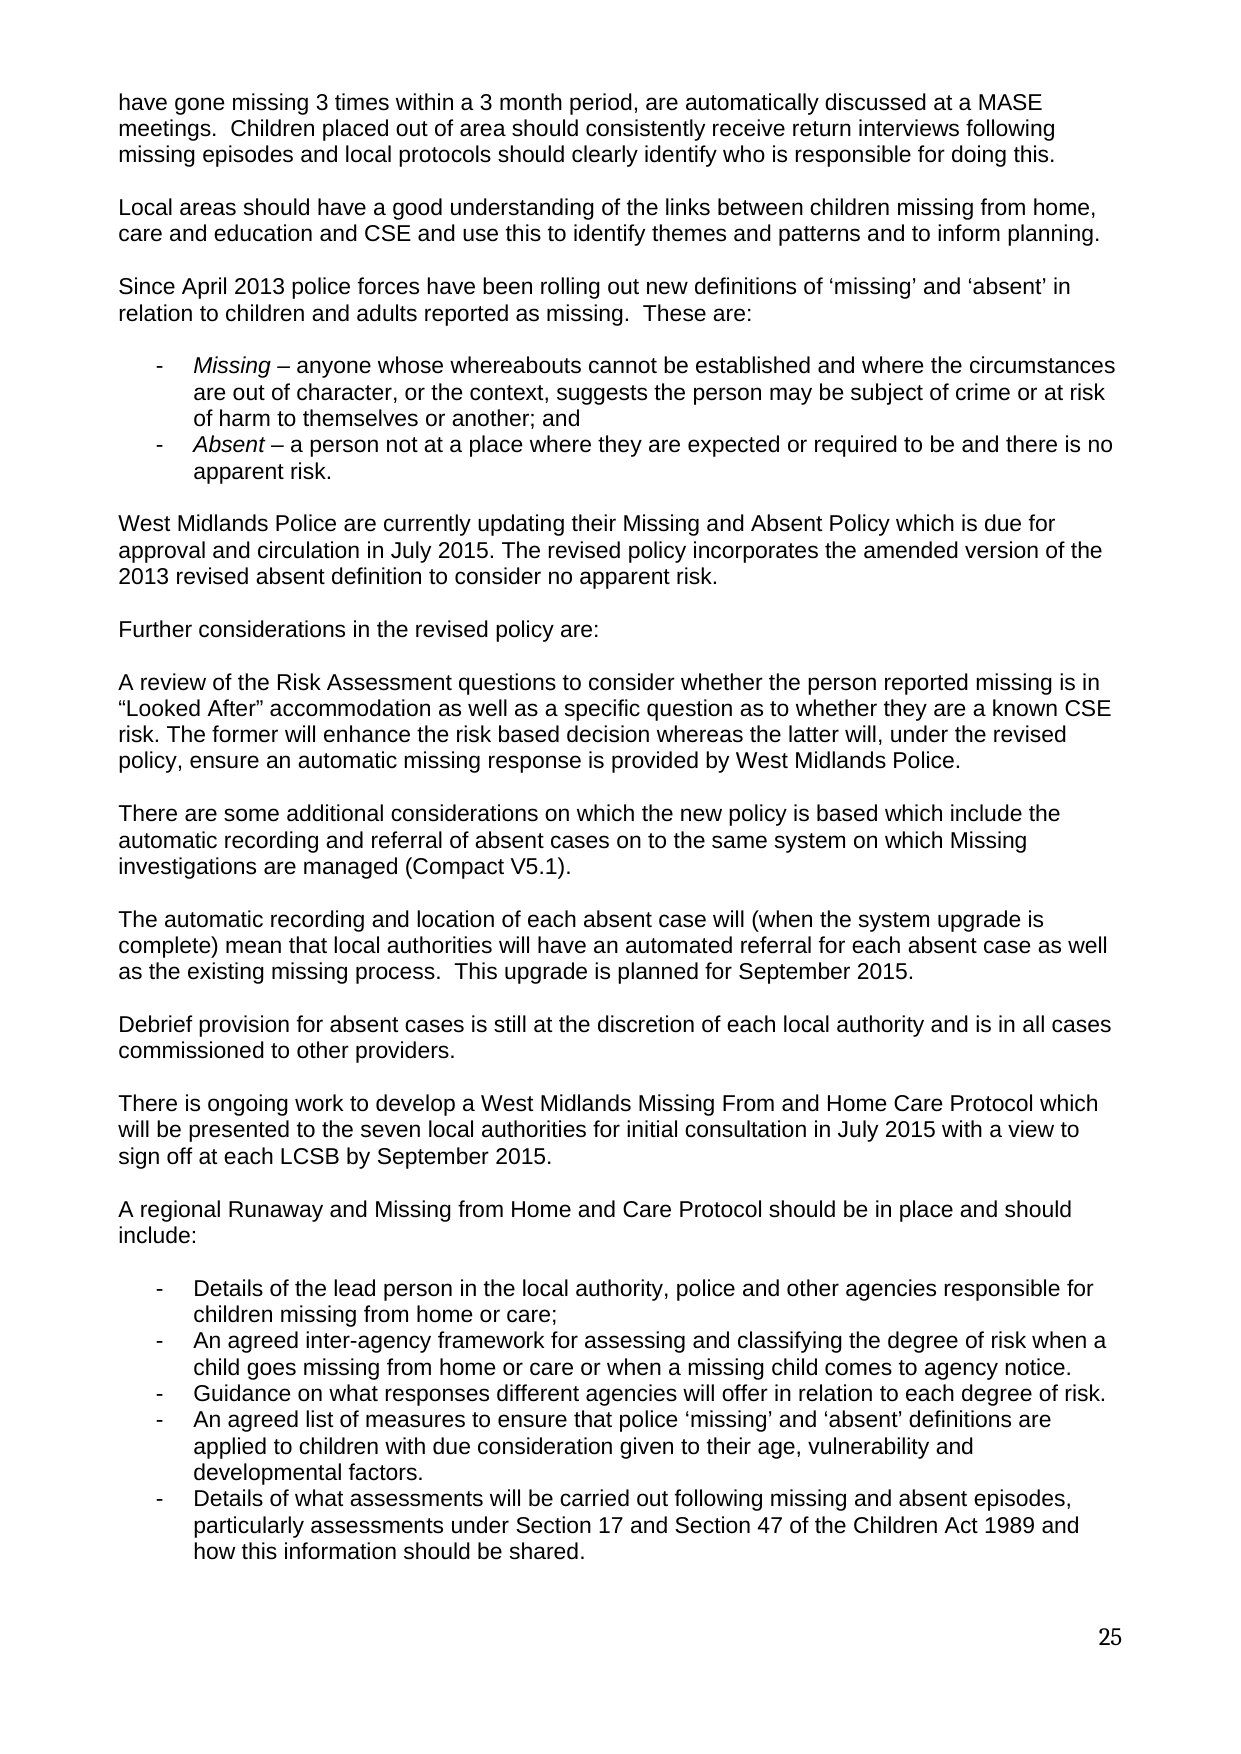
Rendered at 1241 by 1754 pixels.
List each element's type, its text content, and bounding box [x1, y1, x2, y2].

text West Midlands Police are currently updating their Missing and Absent Policy which is due for approval and circulation in July 2015. The revised policy incorporates the amended version of the 2013 revised absent definition to consider no apparent risk. [118, 510, 1122, 589]
text The automatic recording and location of each absent case will (when the system upgrade is complete) mean that local authorities will have an automated referral for each absent case as well as the existing missing process. This upgrade is planned for September 2015. [118, 906, 1122, 985]
text Debrief provision for absent cases is still at the discretion of each local authority and is in all cases commissioned to other providers. [118, 1011, 1122, 1064]
text Further considerations in the revised policy are: [118, 616, 1122, 642]
text There is ongoing work to develop a West Midlands Missing From and Home Care Protocol which will be presented to the seven local authorities for initial consultation in July 2015 with a view to sign off at each LCSB by September 2015. [118, 1090, 1122, 1169]
text A review of the Risk Assessment questions to consider whether the person reported missing is in “Looked After” accommodation as well as a specific question as to whether they are a known CSE risk. The former will enhance the risk based decision whereas the latter will, under the revised policy, ensure an automatic missing response is provided by West Midlands Police. [118, 668, 1122, 774]
text Since April 2013 police forces have been rolling out new definitions of ‘missing’ and ‘absent’ in relation to children and adults reported as missing. These are: [118, 273, 1122, 326]
list Guidance on what responses different agencies will offer in relation to each degree of risk. [156, 1380, 1122, 1406]
list Details of what assessments will be carried out following missing and absent episodes, particularly assessments under Section 17 and Section 47 of the Children Act 1989 and how this information should be shared. [156, 1485, 1122, 1564]
text There are some additional considerations on which the new policy is based which include the automatic recording and referral of absent cases on to the same system on which Missing investigations are managed (Compact V5.1). [118, 800, 1122, 879]
list An agreed list of measures to ensure that police ‘missing’ and ‘absent’ definitions are applied to children with due consideration given to their age, vulnerability and developmental factors. [156, 1406, 1122, 1485]
text Local areas should have a good understanding of the links between children missing from home, care and education and CSE and use this to identify themes and patterns and to inform planning. [118, 194, 1122, 247]
list Missing – anyone whose whereabouts cannot be established and where the circumstances are out of character, or the context, suggests the person may be subject of crime or at risk of harm to themselves or another; and [156, 352, 1122, 431]
list An agreed inter-agency framework for assessing and classifying the degree of risk when a child goes missing from home or care or when a missing child comes to agency notice. [156, 1327, 1122, 1380]
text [118, 89, 1122, 168]
list Details of the lead person in the local authority, police and other agencies responsible for children missing from home or care; [156, 1274, 1122, 1327]
text A regional Runaway and Missing from Home and Care Protocol should be in place and should include: [118, 1196, 1122, 1248]
list Absent – a person not at a place where they are expected or required to be and there is no apparent risk. [156, 431, 1122, 484]
